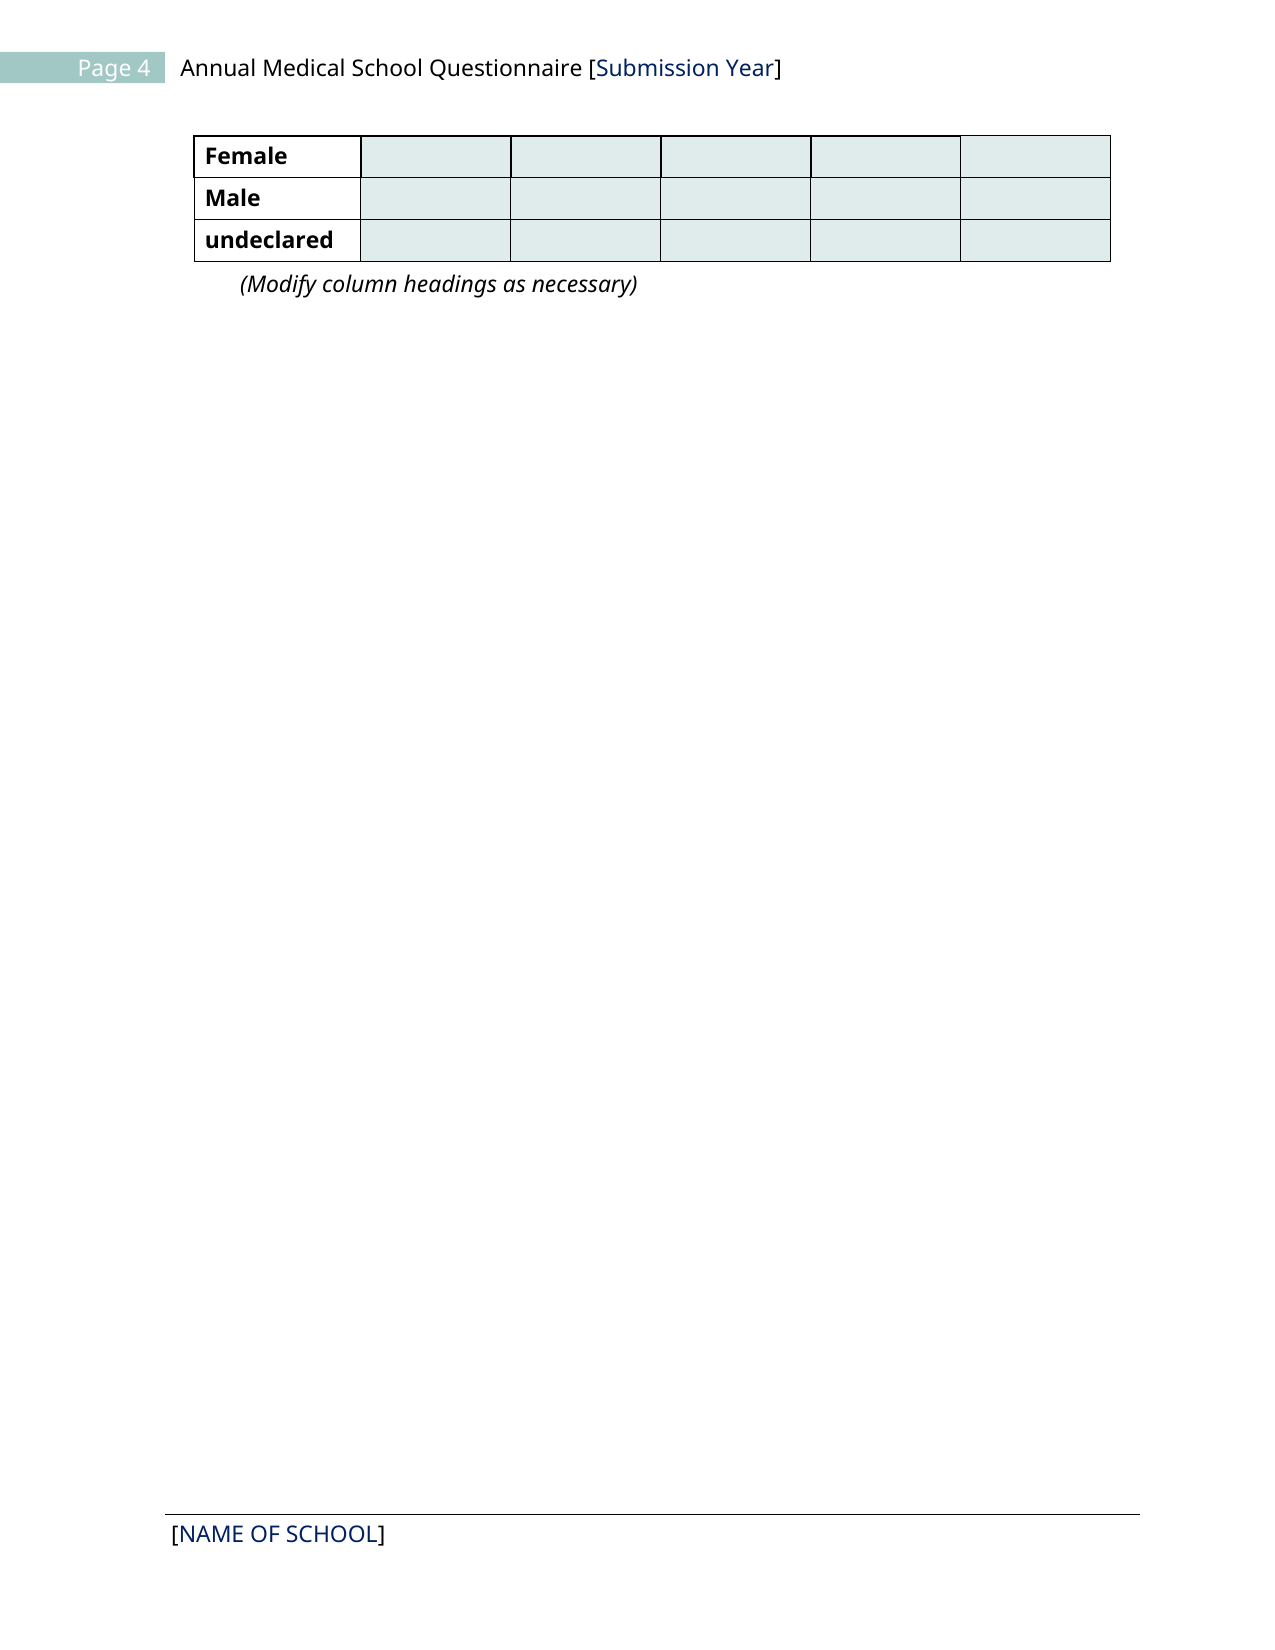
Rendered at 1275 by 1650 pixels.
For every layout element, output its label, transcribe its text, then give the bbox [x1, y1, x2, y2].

table_cell [662, 137, 810, 177]
table_cell [812, 137, 960, 177]
table_cell [511, 220, 660, 261]
table_cell [811, 220, 960, 261]
table_cell [661, 178, 810, 219]
table_cell [512, 137, 660, 177]
table_cell [961, 220, 1110, 261]
table_cell [361, 220, 510, 261]
table_cell [961, 178, 1110, 219]
text (Modify column headings as necessary) [240, 268, 1140, 299]
table_cell [961, 136, 1110, 177]
table_cell [511, 178, 660, 219]
table_cell [661, 220, 810, 261]
table_cell undeclared [195, 220, 360, 261]
table_cell [811, 178, 960, 219]
table_cell Female [195, 137, 360, 177]
table_cell [361, 178, 510, 219]
table_cell [362, 137, 510, 177]
table_cell Male [195, 178, 360, 219]
